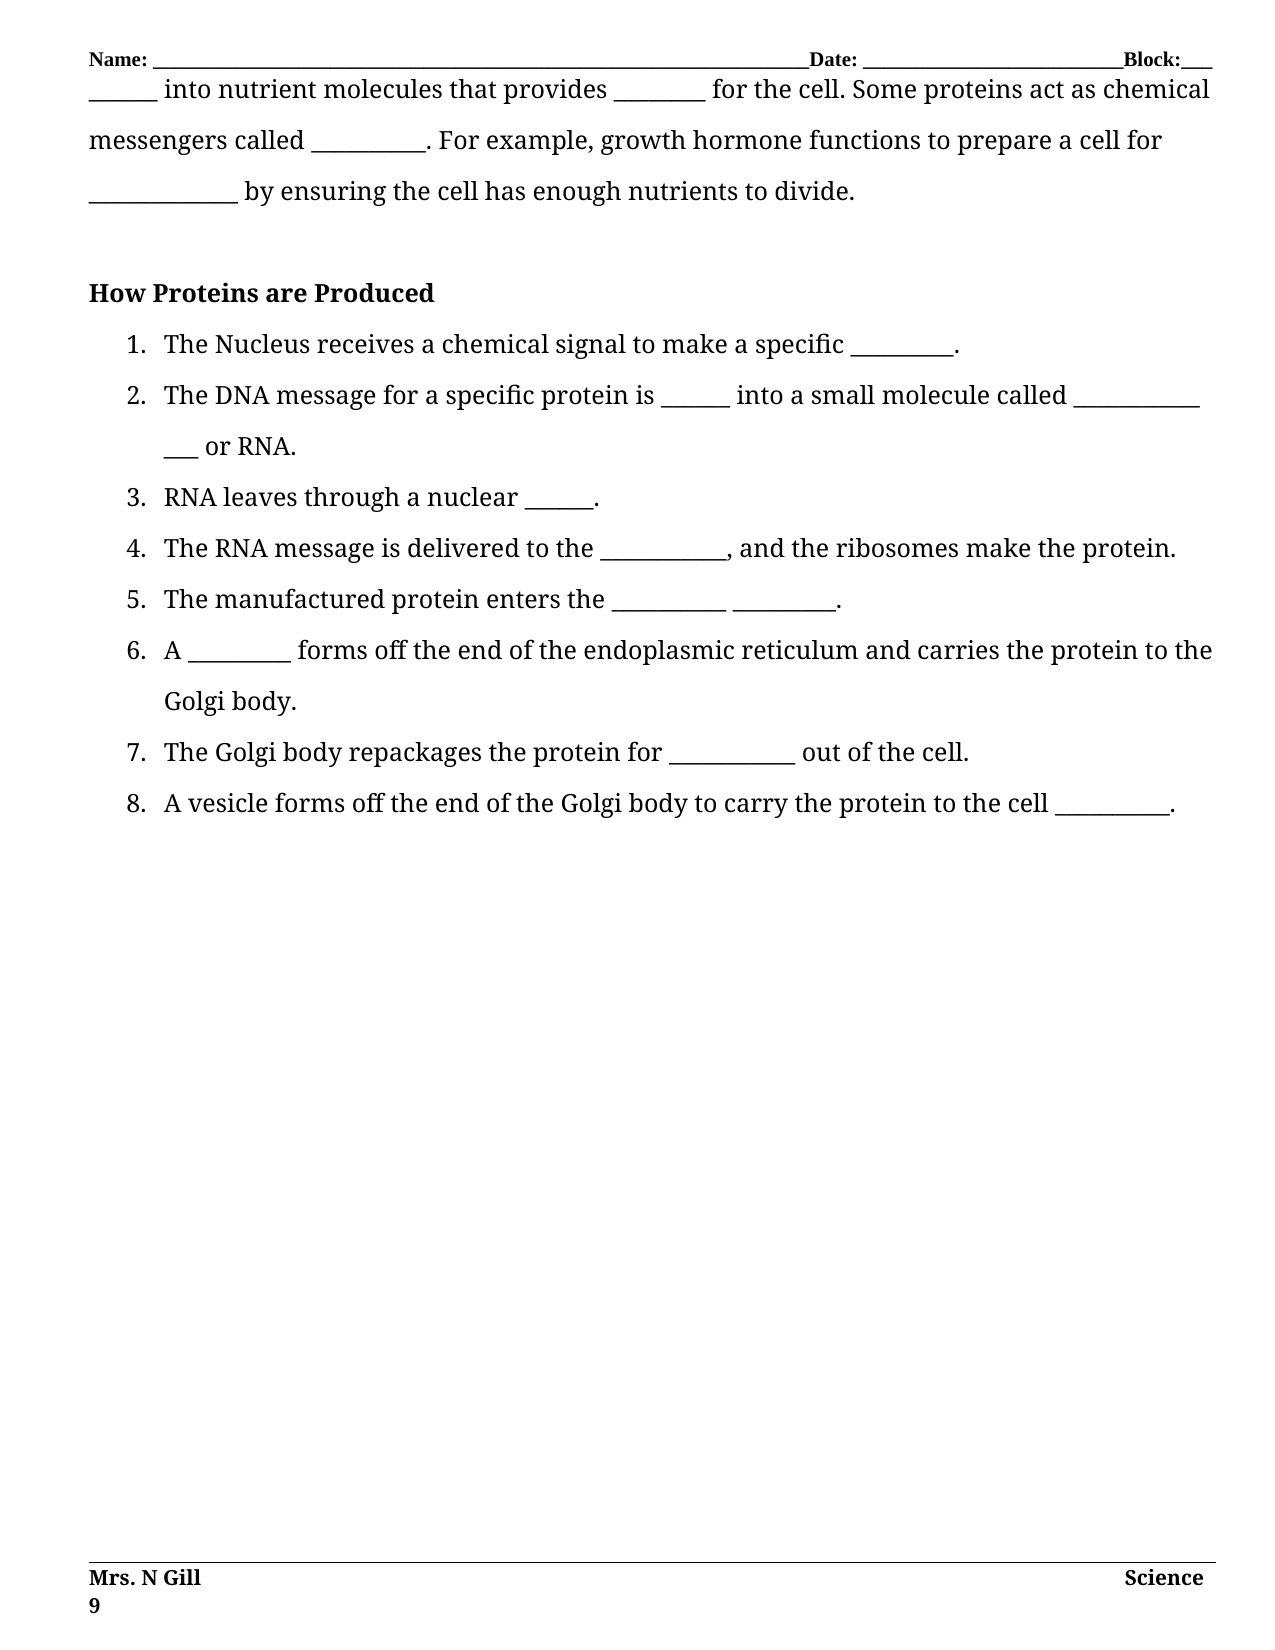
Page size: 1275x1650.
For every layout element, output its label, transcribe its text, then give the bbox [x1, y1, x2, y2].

list The Golgi body repackages the protein for ___________ out of the cell. [126, 735, 1216, 769]
list RNA leaves through a nuclear ______. [126, 480, 1216, 514]
list The Nucleus receives a chemical signal to make a specific _________. [126, 327, 1216, 361]
list The DNA message for a specific protein is ______ into a small molecule called ___________ ___ or RNA. [126, 378, 1216, 463]
list A vesicle forms off the end of the Golgi body to carry the protein to the cell __________. [126, 786, 1216, 820]
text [89, 71, 1216, 207]
list The manufactured protein enters the __________ _________. [126, 582, 1216, 616]
text How Proteins are Produced [89, 276, 1216, 309]
list A _________ forms off the end of the endoplasmic reticulum and carries the protein to the Golgi body. [126, 633, 1216, 718]
list The RNA message is delivered to the ___________, and the ribosomes make the protein. [126, 531, 1216, 565]
